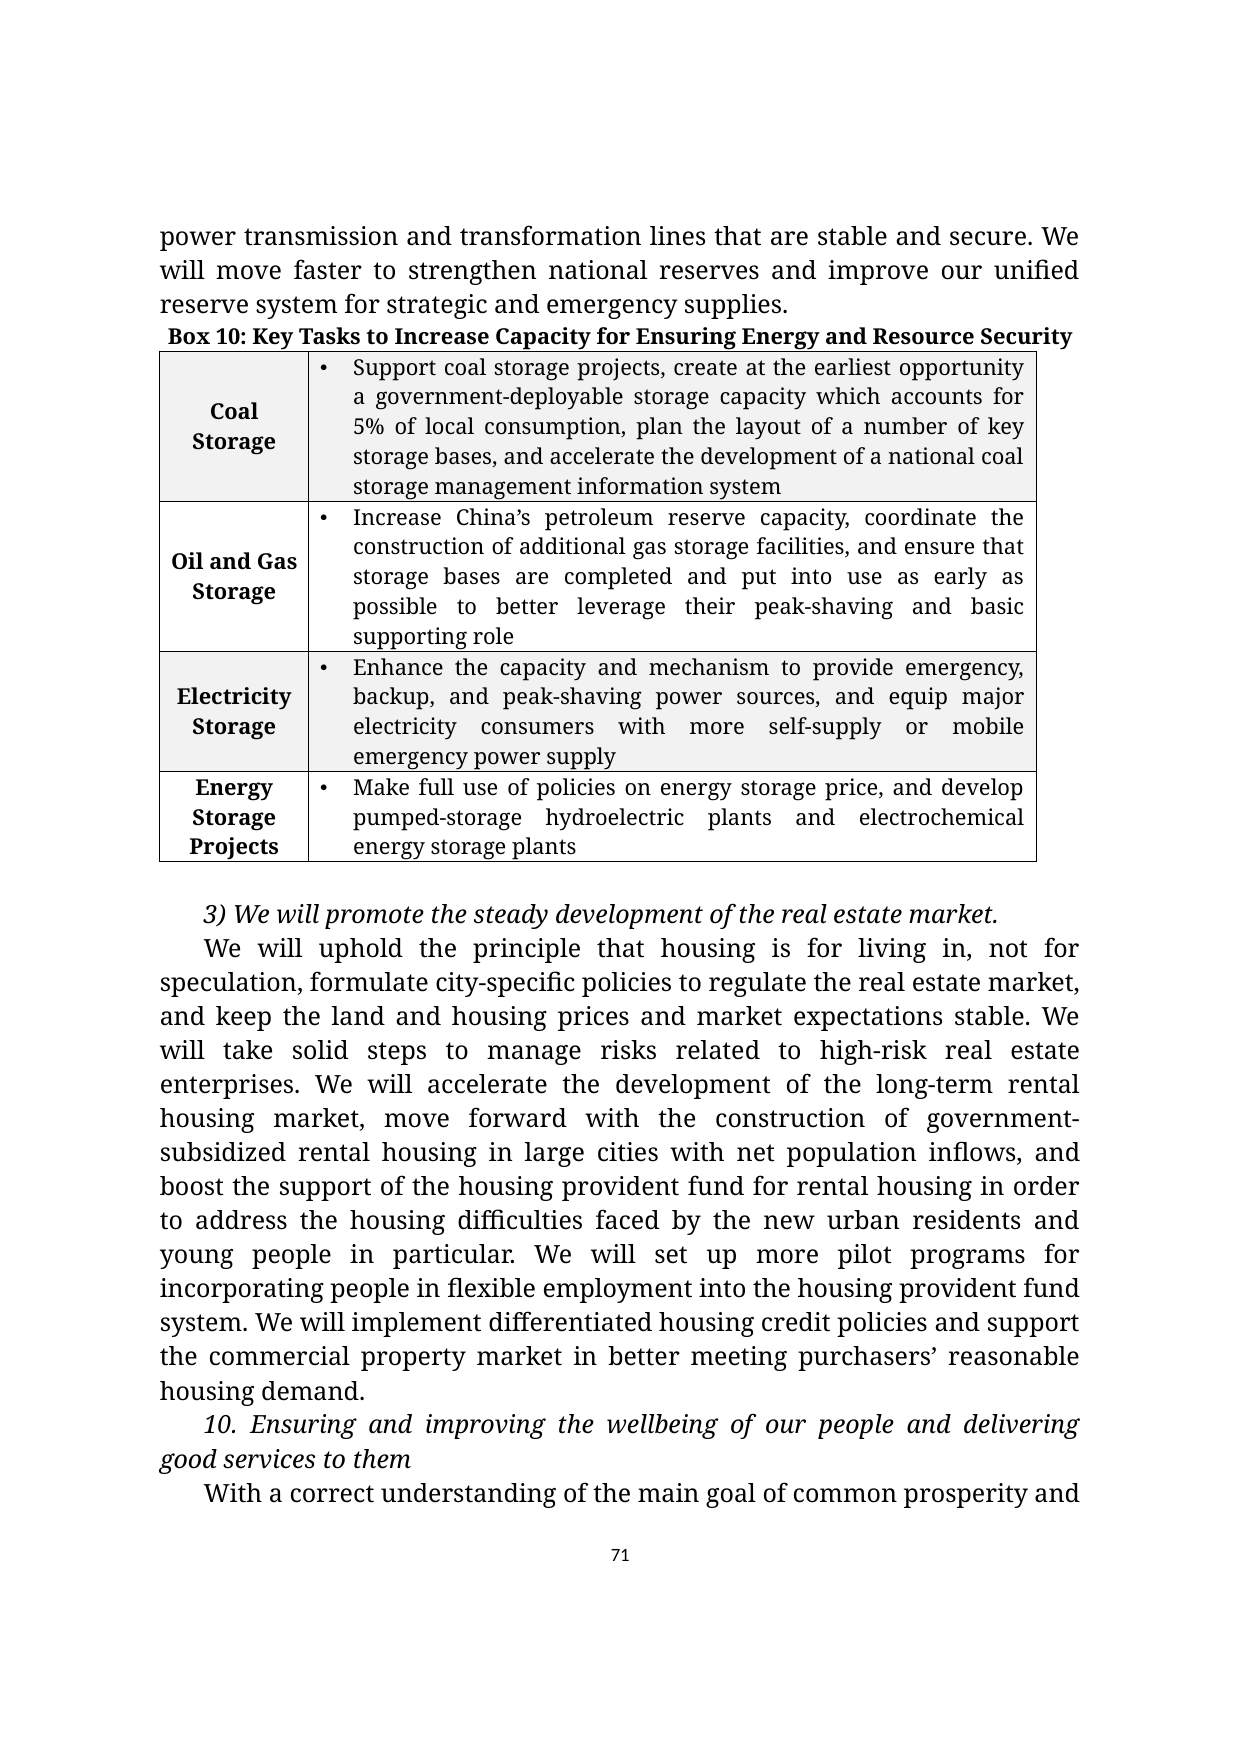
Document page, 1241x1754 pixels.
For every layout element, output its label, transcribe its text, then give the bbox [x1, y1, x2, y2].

table_header Coal Storage [160, 352, 308, 501]
text 3) We will promote the steady development of the real estate market. [159, 896, 1081, 930]
text Box 10: Key Tasks to Increase Capacity for Ensuring Energy and Resource Security [159, 321, 1081, 351]
table_cell Energy Storage Projects [160, 772, 308, 861]
table_cell Electricity Storage [160, 652, 308, 771]
table_cell Oil and Gas Storage [160, 502, 308, 651]
table_cell Make full use of policies on energy storage price, and develop pumped-storage hydroelectric plants and electrochemical energy storage plants [309, 772, 1036, 861]
text 10. Ensuring and improving the wellbeing of our people and delivering good services to them [159, 1407, 1081, 1475]
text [159, 218, 1081, 321]
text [159, 1475, 1081, 1509]
table_header Support coal storage projects, create at the earliest opportunity a government-deployable storage capacity which accounts for 5% of local consumption, plan the layout of a number of key storage bases, and accelerate the development of a national coal storage management information system [309, 352, 1036, 501]
table_cell Increase China’s petroleum reserve capacity, coordinate the construction of additional gas storage facilities, and ensure that storage bases are completed and put into use as early as possible to better leverage their peak-shaving and basic supporting role [309, 502, 1036, 651]
table_cell Enhance the capacity and mechanism to provide emergency, backup, and peak-shaving power sources, and equip major electricity consumers with more self-supply or mobile emergency power supply [309, 652, 1036, 771]
text We will uphold the principle that housing is for living in, not for speculation, formulate city-specific policies to regulate the real estate market, and keep the land and housing prices and market expectations stable. We will take solid steps to manage risks related to high-risk real estate enterprises. We will accelerate the development of the long-term rental housing market, move forward with the construction of government-subsidized rental housing in large cities with net population inflows, and boost the support of the housing provident fund for rental housing in order to address the housing difficulties faced by the new urban residents and young people in particular. We will set up more pilot programs for incorporating people in flexible employment into the housing provident fund system. We will implement differentiated housing credit policies and support the commercial property market in better meeting purchasers’ reasonable housing demand. [159, 930, 1081, 1407]
